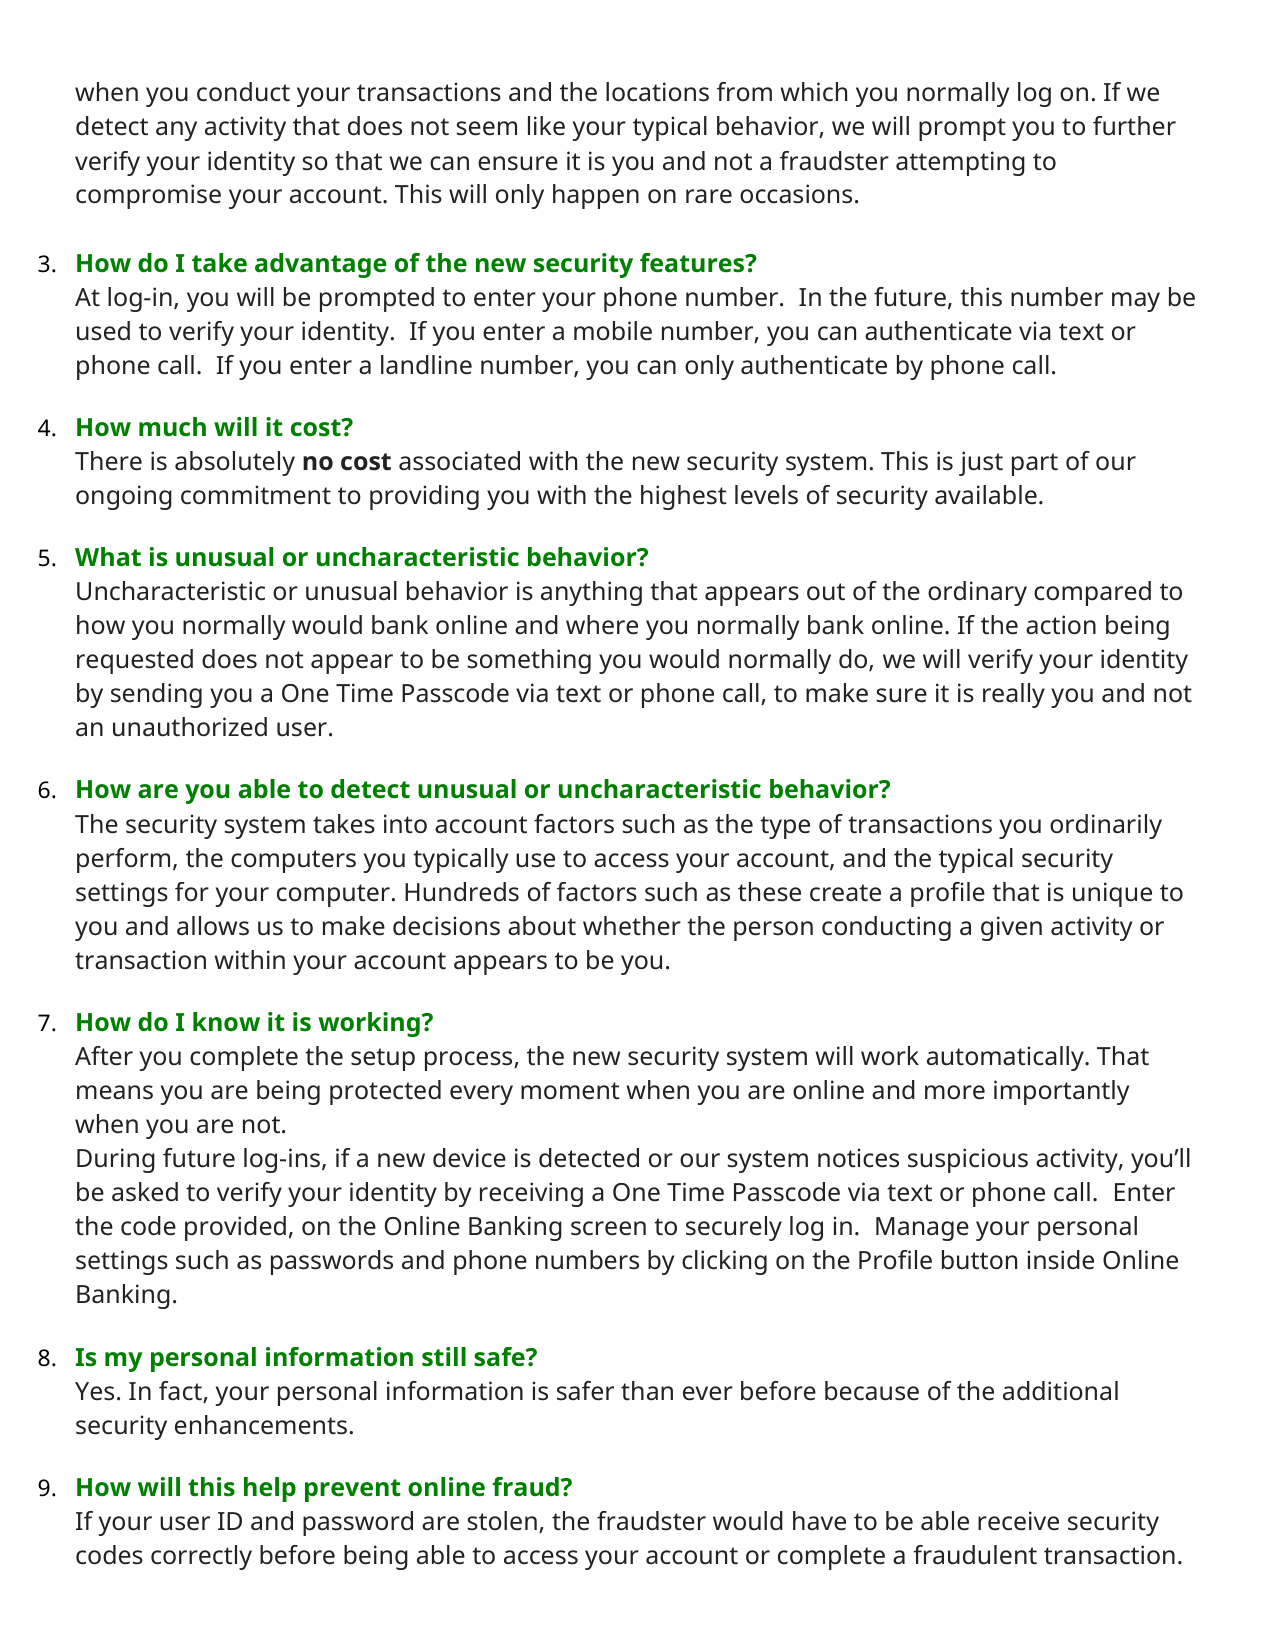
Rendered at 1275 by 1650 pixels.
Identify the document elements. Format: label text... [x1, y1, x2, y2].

list How much will it cost? There is absolutely no cost associated with the new security system. This is just part of our ongoing commitment to providing you with the highest levels of security available. [37, 409, 1200, 540]
subtitle How do I know it is working? After you complete the setup process, the new security system will work automatically. That means you are being protected every moment when you are online and more importantly when you are not. [37, 1004, 1200, 1141]
list How are you able to detect unusual or uncharacteristic behavior? The security system takes into account factors such as the type of transactions you ordinarily perform, the computers you typically use to access your account, and the typical security settings for your computer. Hundreds of factors such as these create a profile that is unique to you and allows us to make decisions about whether the person conducting a given activity or transaction within your account appears to be you. [37, 772, 1200, 1004]
list What is unusual or uncharacteristic behavior? Uncharacteristic or unusual behavior is anything that appears out of the ordinary compared to how you normally would bank online and where you normally bank online. If the action being requested does not appear to be something you would normally do, we will verify your identity by sending you a One Time Passcode via text or phone call, to make sure it is really you and not an unauthorized user. [37, 540, 1200, 772]
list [37, 75, 1200, 211]
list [37, 1469, 1200, 1572]
list Is my personal information still safe? Yes. In fact, your personal information is safer than ever before because of the additional security enhancements. [37, 1339, 1200, 1469]
text During future log-ins, if a new device is detected or our system notices suspicious activity, you’ll be asked to verify your identity by receiving a One Time Passcode via text or phone call. Enter the code provided, on the Online Banking screen to securely log in. Manage your personal settings such as passwords and phone numbers by clicking on the Profile button inside Online Banking. [75, 1141, 1200, 1339]
list How do I take advantage of the new security features? At log-in, you will be prompted to enter your phone number. In the future, this number may be used to verify your identity. If you enter a mobile number, you can authenticate via text or phone call. If you enter a landline number, you can only authenticate by phone call. [37, 245, 1200, 409]
